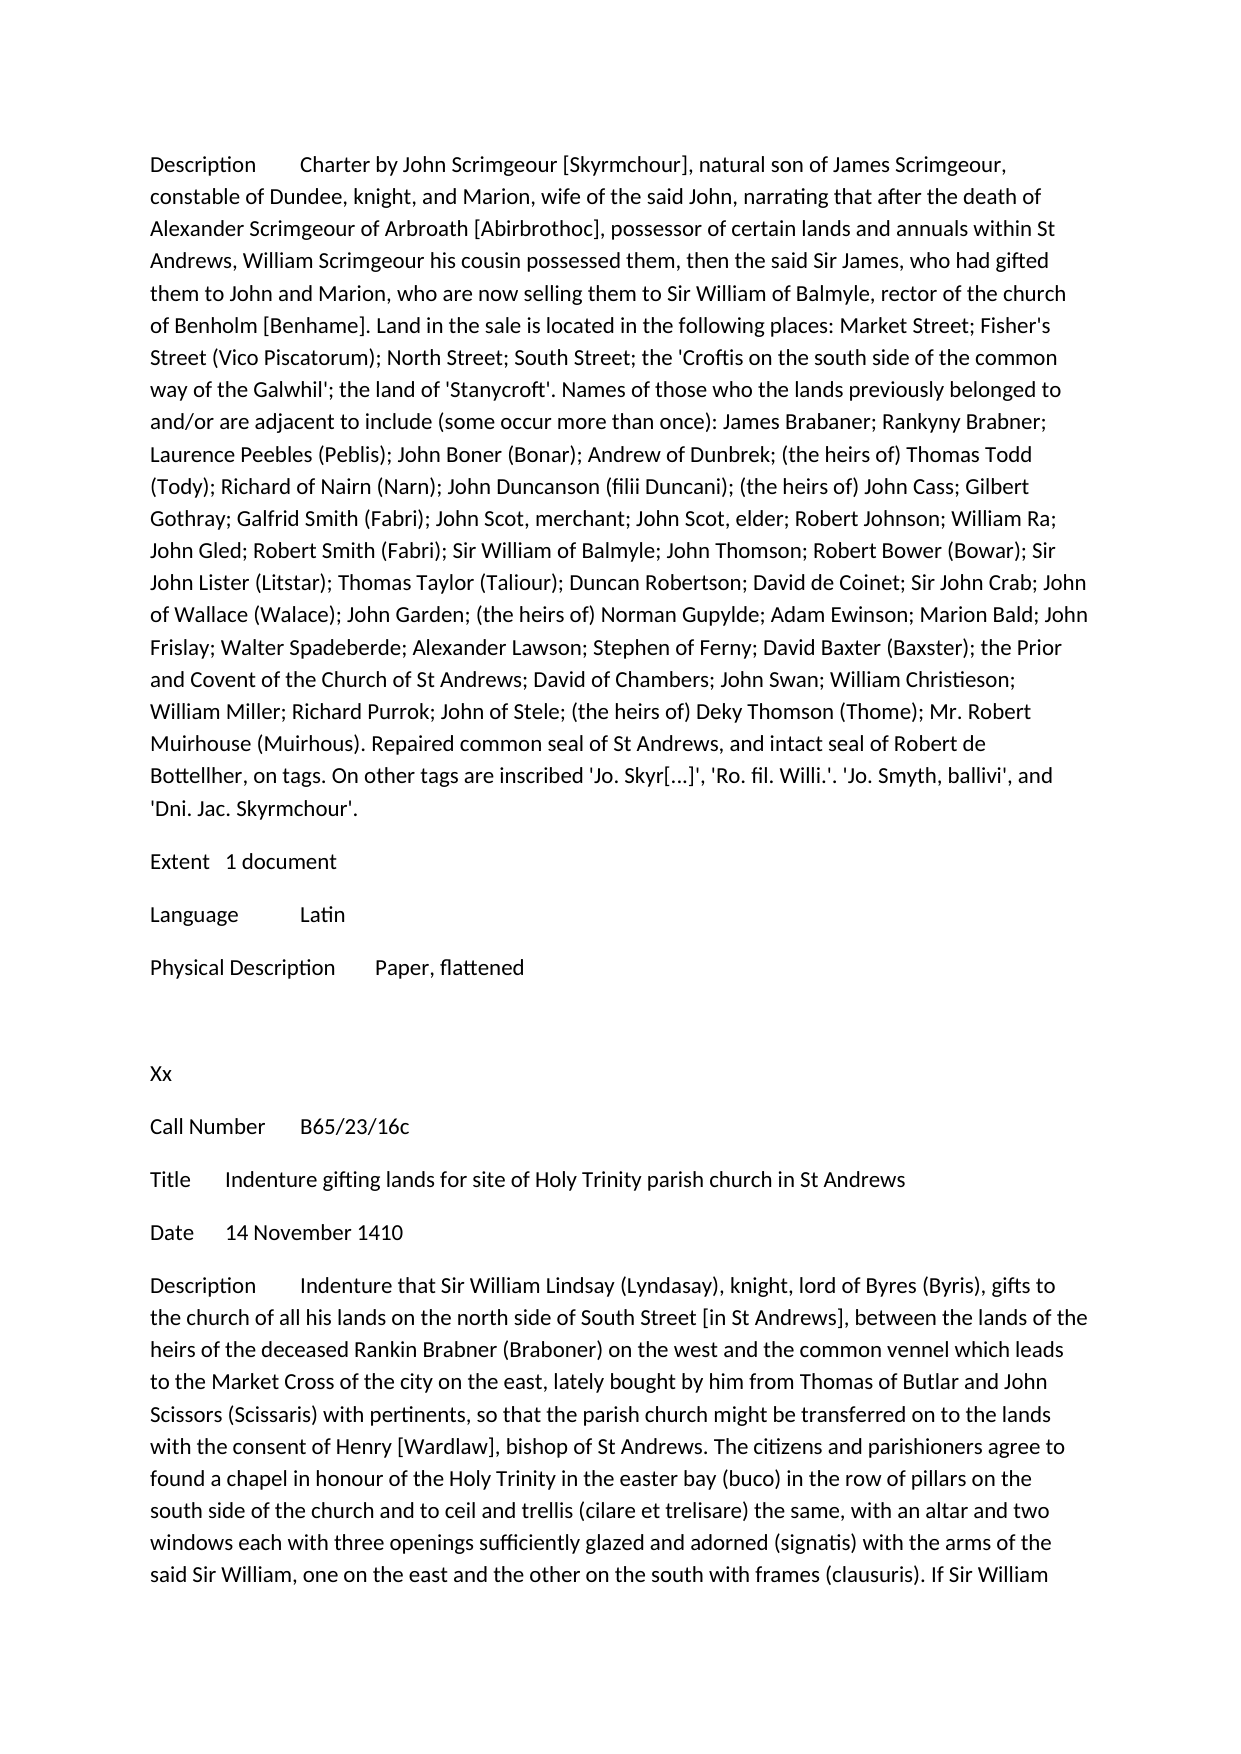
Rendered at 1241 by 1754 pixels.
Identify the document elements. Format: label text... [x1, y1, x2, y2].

text Title Indenture gifting lands for site of Holy Trinity parish church in St Andrews [150, 1165, 1090, 1193]
text Description Charter by John Scrimgeour [Skyrmchour], natural son of James Scrimgeour, constable of Dundee, knight, and Marion, wife of the said John, narrating that after the death of Alexander Scrimgeour of Arbroath [Abirbrothoc], possessor of certain lands and annuals within St Andrews, William Scrimgeour his cousin possessed them, then the said Sir James, who had gifted them to John and Marion, who are now selling them to Sir William of Balmyle, rector of the church of Benholm [Benhame]. Land in the sale is located in the following places: Market Street; Fisher's Street (Vico Piscatorum); North Street; South Street; the 'Croftis on the south side of the common way of the Galwhil'; the land of 'Stanycroft'. Names of those who the lands previously belonged to and/or are adjacent to include (some occur more than once): James Brabaner; Rankyny Brabner; Laurence Peebles (Peblis); John Boner (Bonar); Andrew of Dunbrek; (the heirs of) Thomas Todd (Tody); Richard of Nairn (Narn); John Duncanson (filii Duncani); (the heirs of) John Cass; Gilbert Gothray; Galfrid Smith (Fabri); John Scot, merchant; John Scot, elder; Robert Johnson; William Ra; John Gled; Robert Smith (Fabri); Sir William of Balmyle; John Thomson; Robert Bower (Bowar); Sir John Lister (Litstar); Thomas Taylor (Taliour); Duncan Robertson; David de Coinet; Sir John Crab; John of Wallace (Walace); John Garden; (the heirs of) Norman Gupylde; Adam Ewinson; Marion Bald; John Frislay; Walter Spadeberde; Alexander Lawson; Stephen of Ferny; David Baxter (Baxster); the Prior and Covent of the Church of St Andrews; David of Chambers; John Swan; William Christieson; William Miller; Richard Purrok; John of Stele; (the heirs of) Deky Thomson (Thome); Mr. Robert Muirhouse (Muirhous). Repaired common seal of St Andrews, and intact seal of Robert de Bottellher, on tags. On other tags are inscribed 'Jo. Skyr[...]', 'Ro. fil. Willi.'. 'Jo. Smyth, ballivi', and 'Dni. Jac. Skyrmchour'. [150, 150, 1090, 822]
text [150, 1271, 1090, 1589]
text Physical Description Paper, flattened [150, 953, 1090, 981]
text Xx [150, 1059, 1090, 1087]
text Date 14 November 1410 [150, 1218, 1090, 1246]
text Extent 1 document [150, 847, 1090, 875]
text Call Number B65/23/16c [150, 1112, 1090, 1140]
text Language Latin [150, 900, 1090, 928]
